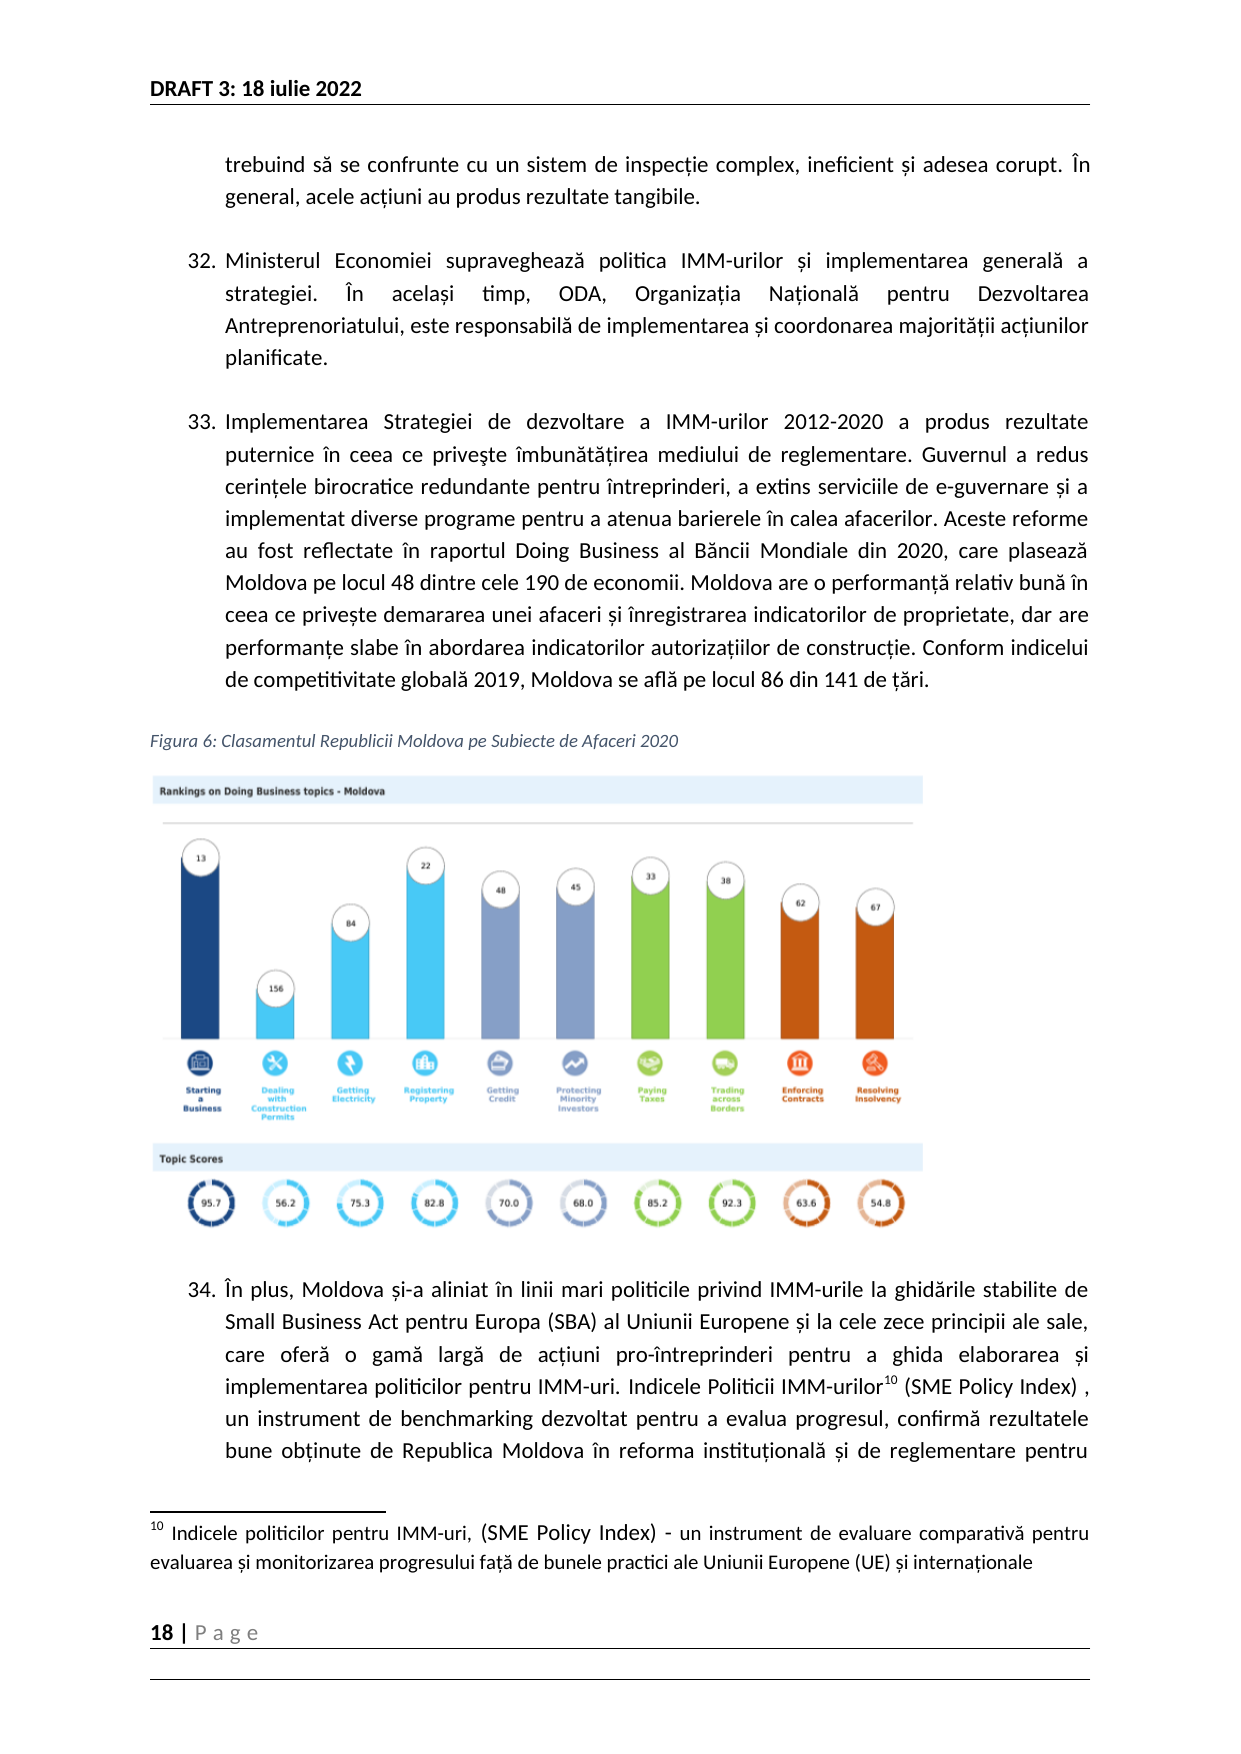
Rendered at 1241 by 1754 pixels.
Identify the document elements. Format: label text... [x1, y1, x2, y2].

text Figura 6: Clasamentul Republicii Moldova pe Subiecte de Afaceri 2020 [150, 729, 1090, 752]
list Implementarea Strategiei de dezvoltare a IMM-urilor 2012-2020 a produs rezultate puternice în ceea ce priveşte îmbunătățirea mediului de reglementare. Guvernul a redus cerințele birocratice redundante pentru întreprinderi, a extins serviciile de e-guvernare și a implementat diverse programe pentru a atenua barierele în calea afacerilor. Aceste reforme au fost reflectate în raportul Doing Business al Băncii Mondiale din 2020, care plasează Moldova pe locul 48 dintre cele 190 de economii. Moldova are o performanță relativ bună în ceea ce privește demararea unei afaceri și înregistrarea indicatorilor de proprietate, dar are performanțe slabe în abordarea indicatorilor autorizațiilor de construcție. Conform indicelui de competitivitate globală 2019, Moldova se află pe locul 86 din 141 de țări. [187, 407, 1090, 693]
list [187, 150, 1090, 210]
list Ministerul Economiei supraveghează politica IMM-urilor și implementarea generală a strategiei. În același timp, ODA, Organizația Națională pentru Dezvoltarea Antreprenoriatului, este responsabilă de implementarea și coordonarea majorității acțiunilor planificate. [187, 247, 1090, 371]
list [187, 1275, 1090, 1464]
picture [150, 773, 925, 1239]
